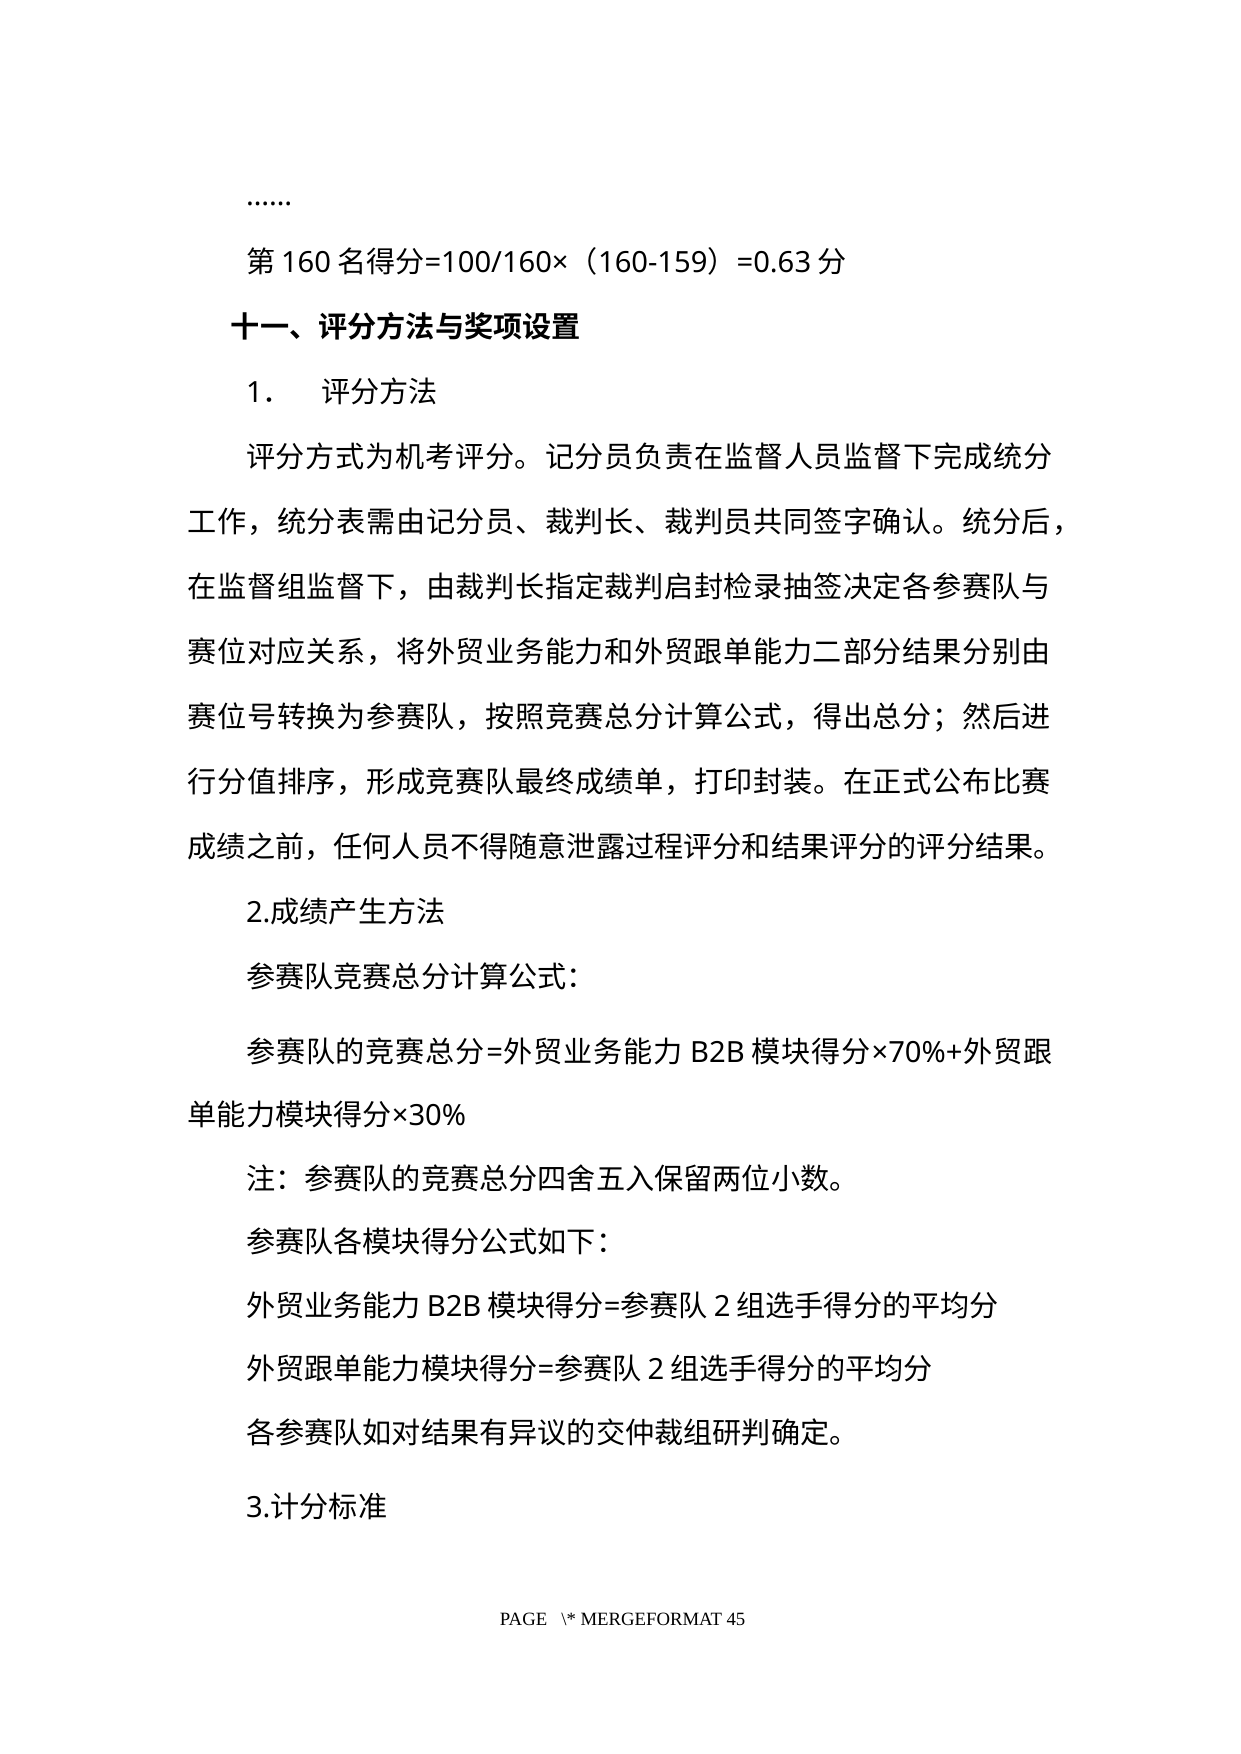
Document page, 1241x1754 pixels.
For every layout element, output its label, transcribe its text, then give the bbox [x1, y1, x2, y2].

text …… [187, 162, 1053, 227]
text 外贸业务能力B2B模块得分=参赛队2组选手得分的平均分 [187, 1282, 1053, 1324]
text 参赛队各模块得分公式如下： [187, 1219, 1053, 1261]
text 第160名得分=100/160×（160-159）=0.63分 [187, 227, 1053, 292]
text 注：参赛队的竞赛总分四舍五入保留两位小数。 [187, 1155, 1053, 1197]
text 外贸跟单能力模块得分=参赛队2组选手得分的平均分 [187, 1346, 1053, 1388]
text 参赛队竞赛总分计算公式： [187, 942, 1053, 1007]
text 3.计分标准 [187, 1473, 1053, 1538]
text 评分方式为机考评分。记分员负责在监督人员监督下完成统分工作，统分表需由记分员、裁判长、裁判员共同签字确认。统分后，在监督组监督下，由裁判长指定裁判启封检录抽签决定各参赛队与赛位对应关系，将外贸业务能力和外贸跟单能力二部分结果分别由赛位号转换为参赛队，按照竞赛总分计算公式，得出总分；然后进行分值排序，形成竞赛队最终成绩单，打印封装。在正式公布比赛成绩之前，任何人员不得随意泄露过程评分和结果评分的评分结果。 [187, 422, 1053, 877]
text 2.成绩产生方法 [187, 877, 1053, 942]
text 参赛队的竞赛总分=外贸业务能力B2B模块得分×70%+外贸跟单能力模块得分×30% [187, 1028, 1053, 1134]
list 评分方法 [246, 357, 1053, 422]
text 十一、评分方法与奖项设置 [187, 292, 1053, 357]
text 各参赛队如对结果有异议的交仲裁组研判确定。 [187, 1409, 1053, 1451]
